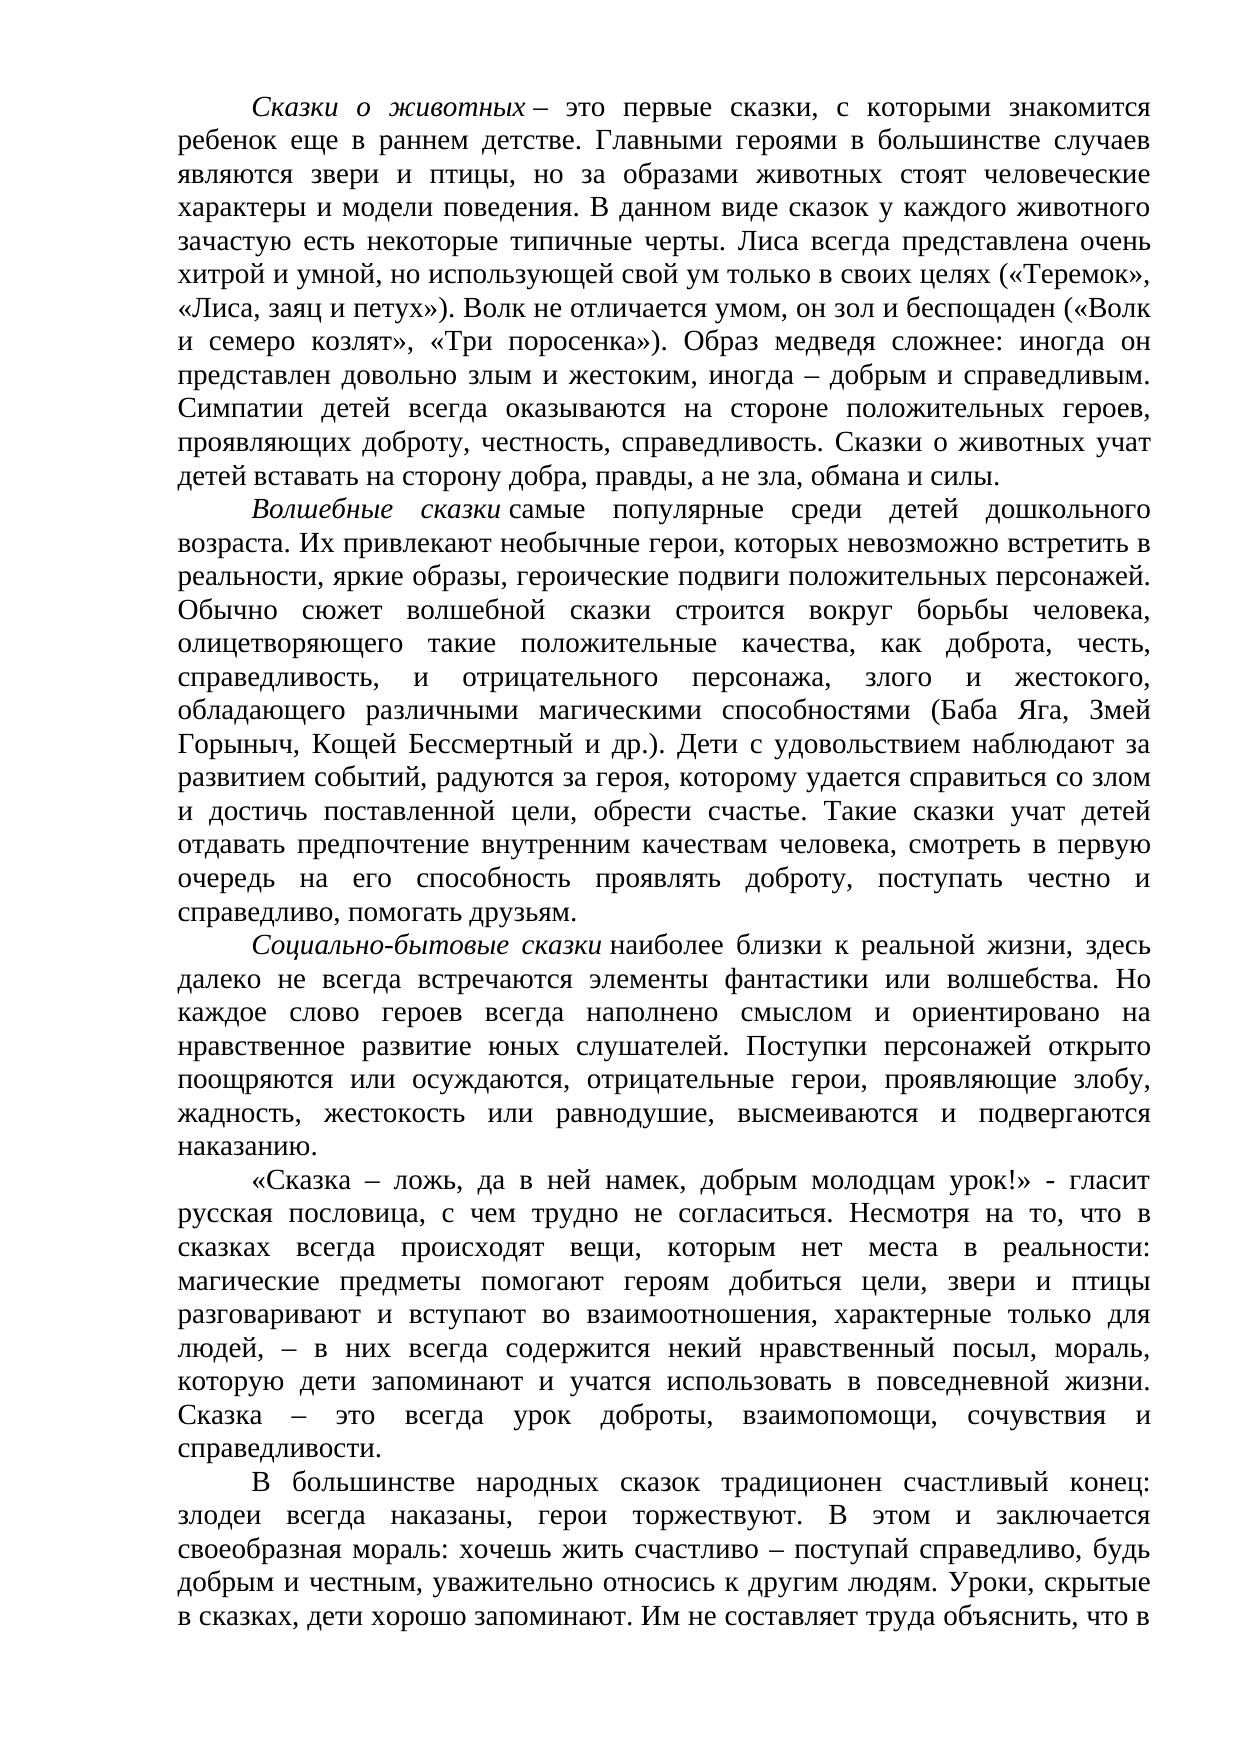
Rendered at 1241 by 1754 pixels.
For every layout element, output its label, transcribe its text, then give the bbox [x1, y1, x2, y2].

text Социально-бытовые сказки наиболее близки к реальной жизни, здесь далеко не всегда встречаются элементы фантастики или волшебства. Но каждое слово героев всегда наполнено смыслом и ориентировано на нравственное развитие юных слушателей. Поступки персонажей открыто поощряются или осуждаются, отрицательные герои, проявляющие злобу, жадность, жестокость или равнодушие, высмеиваются и подвергаются наказанию. [177, 927, 1152, 1162]
text Сказки о животных – это первые сказки, с которыми знакомится ребенок еще в раннем детстве. Главными героями в большинстве случаев являются звери и птицы, но за образами животных стоят человеческие характеры и модели поведения. В данном виде сказок у каждого животного зачастую есть некоторые типичные черты. Лиса всегда представлена очень хитрой и умной, но использующей свой ум только в своих целях («Теремок», «Лиса, заяц и петух»). Волк не отличается умом, он зол и беспощаден («Волк и семеро козлят», «Три поросенка»). Образ медведя сложнее: иногда он представлен довольно злым и жестоким, иногда – добрым и справедливым. Симпатии детей всегда оказываются на стороне положительных героев, проявляющих доброту, честность, справедливость. Сказки о животных учат детей вставать на сторону добра, правды, а не зла, обмана и силы. [177, 89, 1152, 491]
text Волшебные сказки самые популярные среди детей дошкольного возраста. Их привлекают необычные герои, которых невозможно встретить в реальности, яркие образы, героические подвиги положительных персонажей. Обычно сюжет волшебной сказки строится вокруг борьбы человека, олицетворяющего такие положительные качества, как доброта, честь, справедливость, и отрицательного персонажа, злого и жестокого, обладающего различными магическими способностями (Баба Яга, Змей Горыныч, Кощей Бессмертный и др.). Дети с удовольствием наблюдают за развитием событий, радуются за героя, которому удается справиться со злом и достичь поставленной цели, обрести счастье. Такие сказки учат детей отдавать предпочтение внутренним качествам человека, смотреть в первую очередь на его способность проявлять доброту, поступать честно и справедливо, помогать друзьям. [177, 491, 1152, 927]
text «Сказка – ложь, да в ней намек, добрым молодцам урок!» - гласит русская пословица, с чем трудно не согласиться. Несмотря на то, что в сказках всегда происходят вещи, которым нет места в реальности: магические предметы помогают героям добиться цели, звери и птицы разговаривают и вступают во взаимоотношения, характерные только для людей, – в них всегда содержится некий нравственный посыл, мораль, которую дети запоминают и учатся использовать в повседневной жизни. Сказка – это всегда урок доброты, взаимопомощи, сочувствия и справедливости. [177, 1162, 1152, 1464]
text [177, 1464, 1152, 1632]
